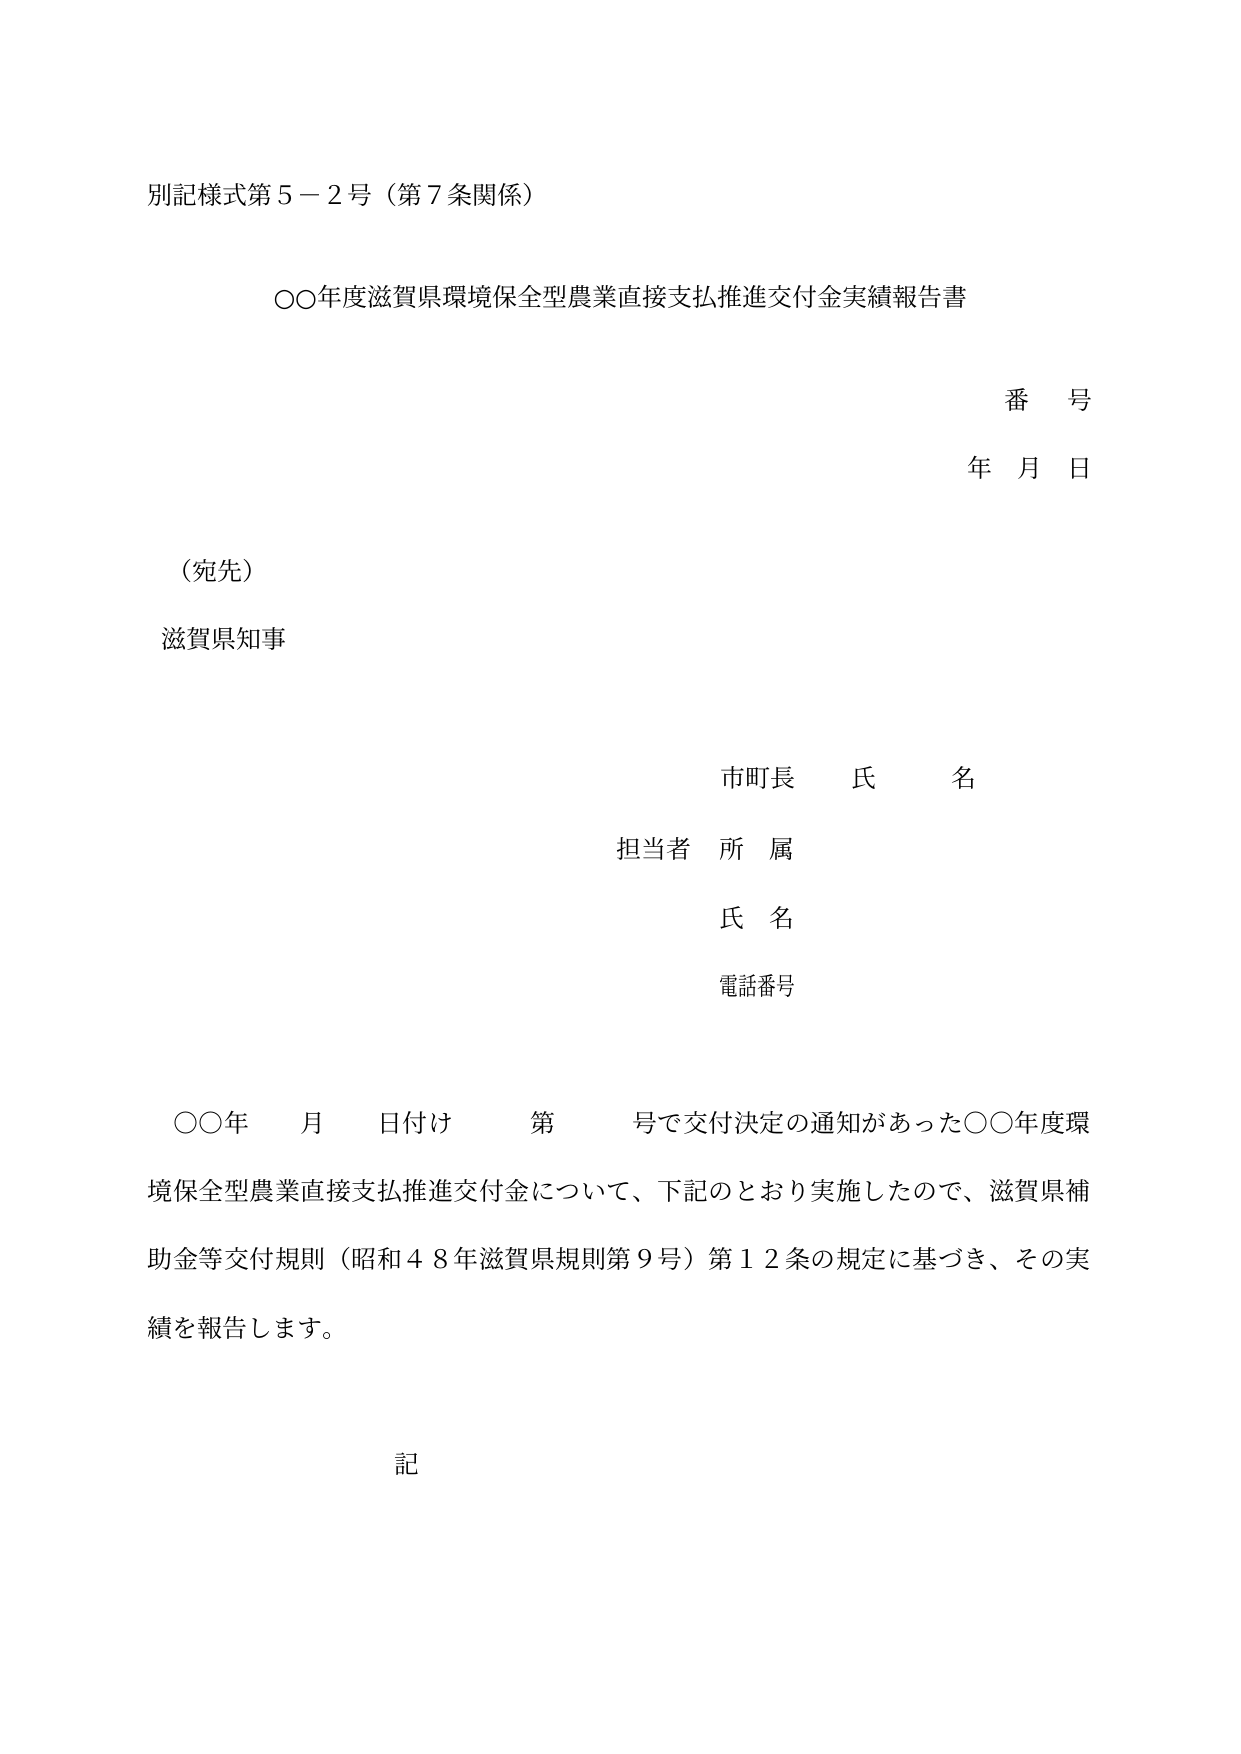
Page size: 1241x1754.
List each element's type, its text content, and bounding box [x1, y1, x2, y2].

text （宛先） [148, 535, 1092, 604]
table_cell 所 属 氏 名 電話番号 [708, 814, 1091, 1019]
text 番 号 [148, 364, 1092, 433]
table_cell 担当者 [605, 814, 708, 1019]
text ○○年 月 日付け 第 号で交付決定の通知があった○○年度環境保全型農業直接支払推進交付金について、下記のとおり実施したので、滋賀県補助金等交付規則（昭和４８年滋賀県規則第９号）第１２条の規定に基づき、その実績を報告します。 [148, 1087, 1092, 1361]
table_header 市町長 氏 名 [605, 740, 1091, 814]
text 滋賀県知事 [148, 604, 1092, 672]
text 別記様式第５－２号（第７条関係） [148, 159, 1092, 228]
text ○○年度滋賀県環境保全型農業直接支払推進交付金実績報告書 [148, 262, 1092, 330]
text 記 [148, 1429, 1092, 1497]
text 年 月 日 [148, 433, 1092, 501]
